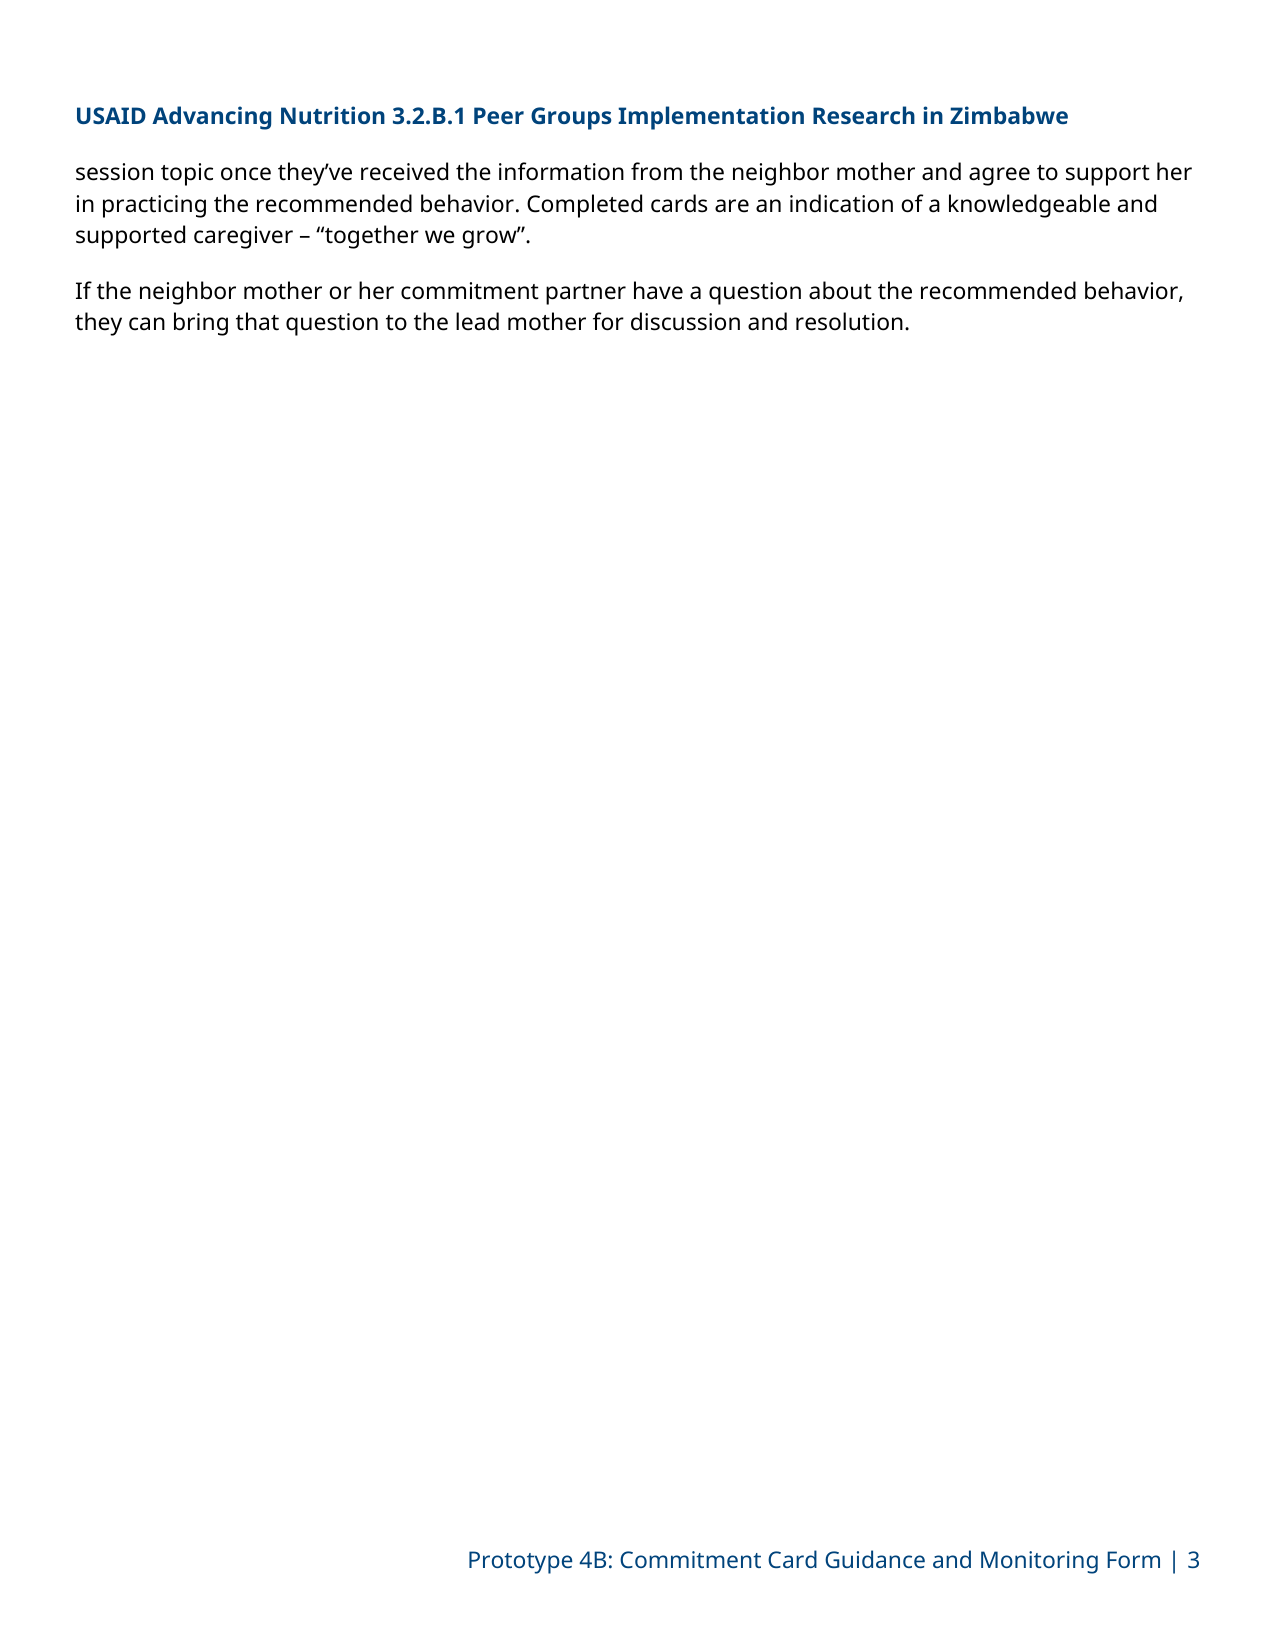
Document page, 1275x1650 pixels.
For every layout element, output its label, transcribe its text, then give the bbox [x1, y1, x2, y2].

text If the neighbor mother or her commitment partner have a question about the recommended behavior, they can bring that question to the lead mother for discussion and resolution. [75, 275, 1200, 337]
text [75, 156, 1200, 250]
